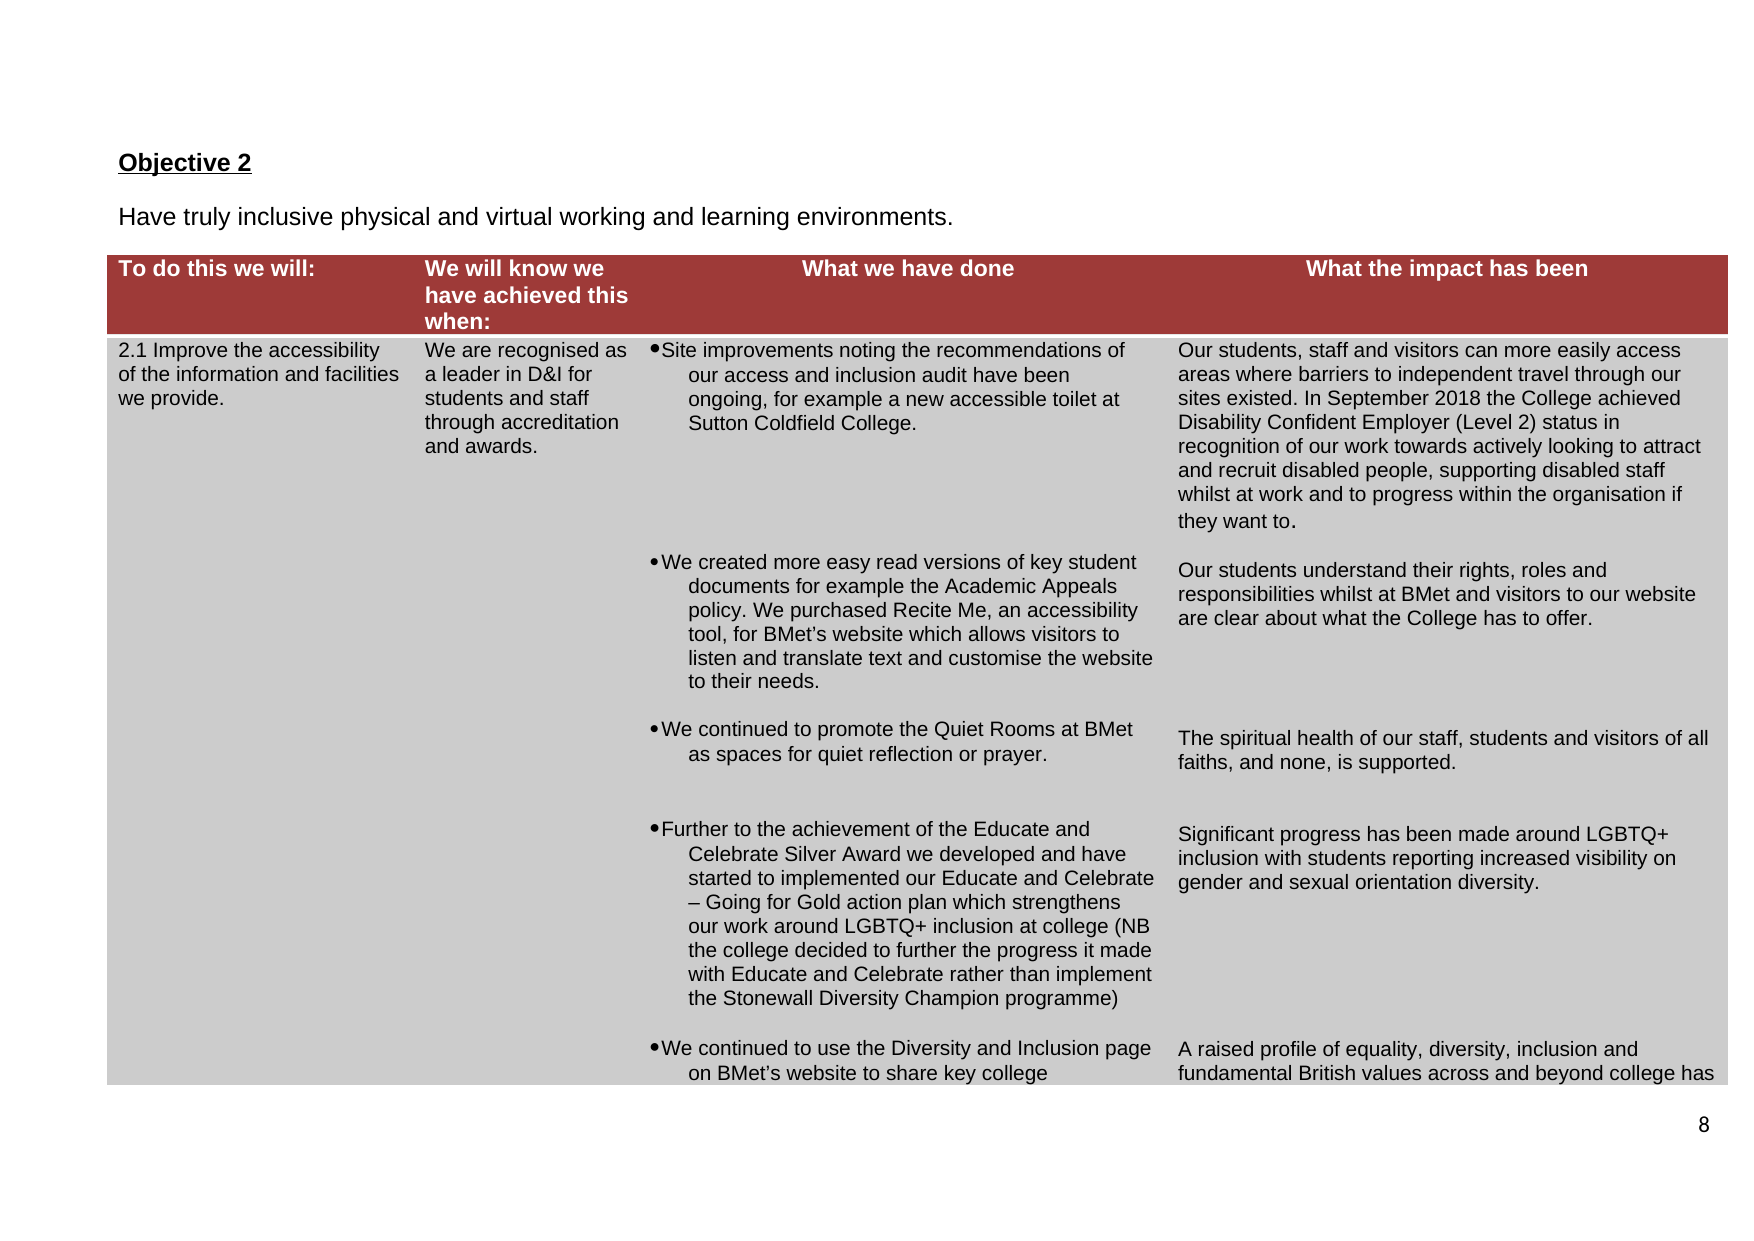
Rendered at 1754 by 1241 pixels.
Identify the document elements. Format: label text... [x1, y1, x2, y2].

text Have truly inclusive physical and virtual working and learning environments. [118, 202, 1709, 230]
table_header What the impact has been [1167, 255, 1728, 334]
table_header What we have done [650, 255, 1167, 334]
text Objective 2 [118, 148, 1709, 176]
table_header We will know we have achieved this when: [413, 255, 650, 334]
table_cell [650, 338, 1167, 1085]
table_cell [107, 338, 413, 1085]
table_header To do this we will: [107, 255, 413, 334]
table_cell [413, 338, 650, 1085]
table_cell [1167, 338, 1728, 1085]
